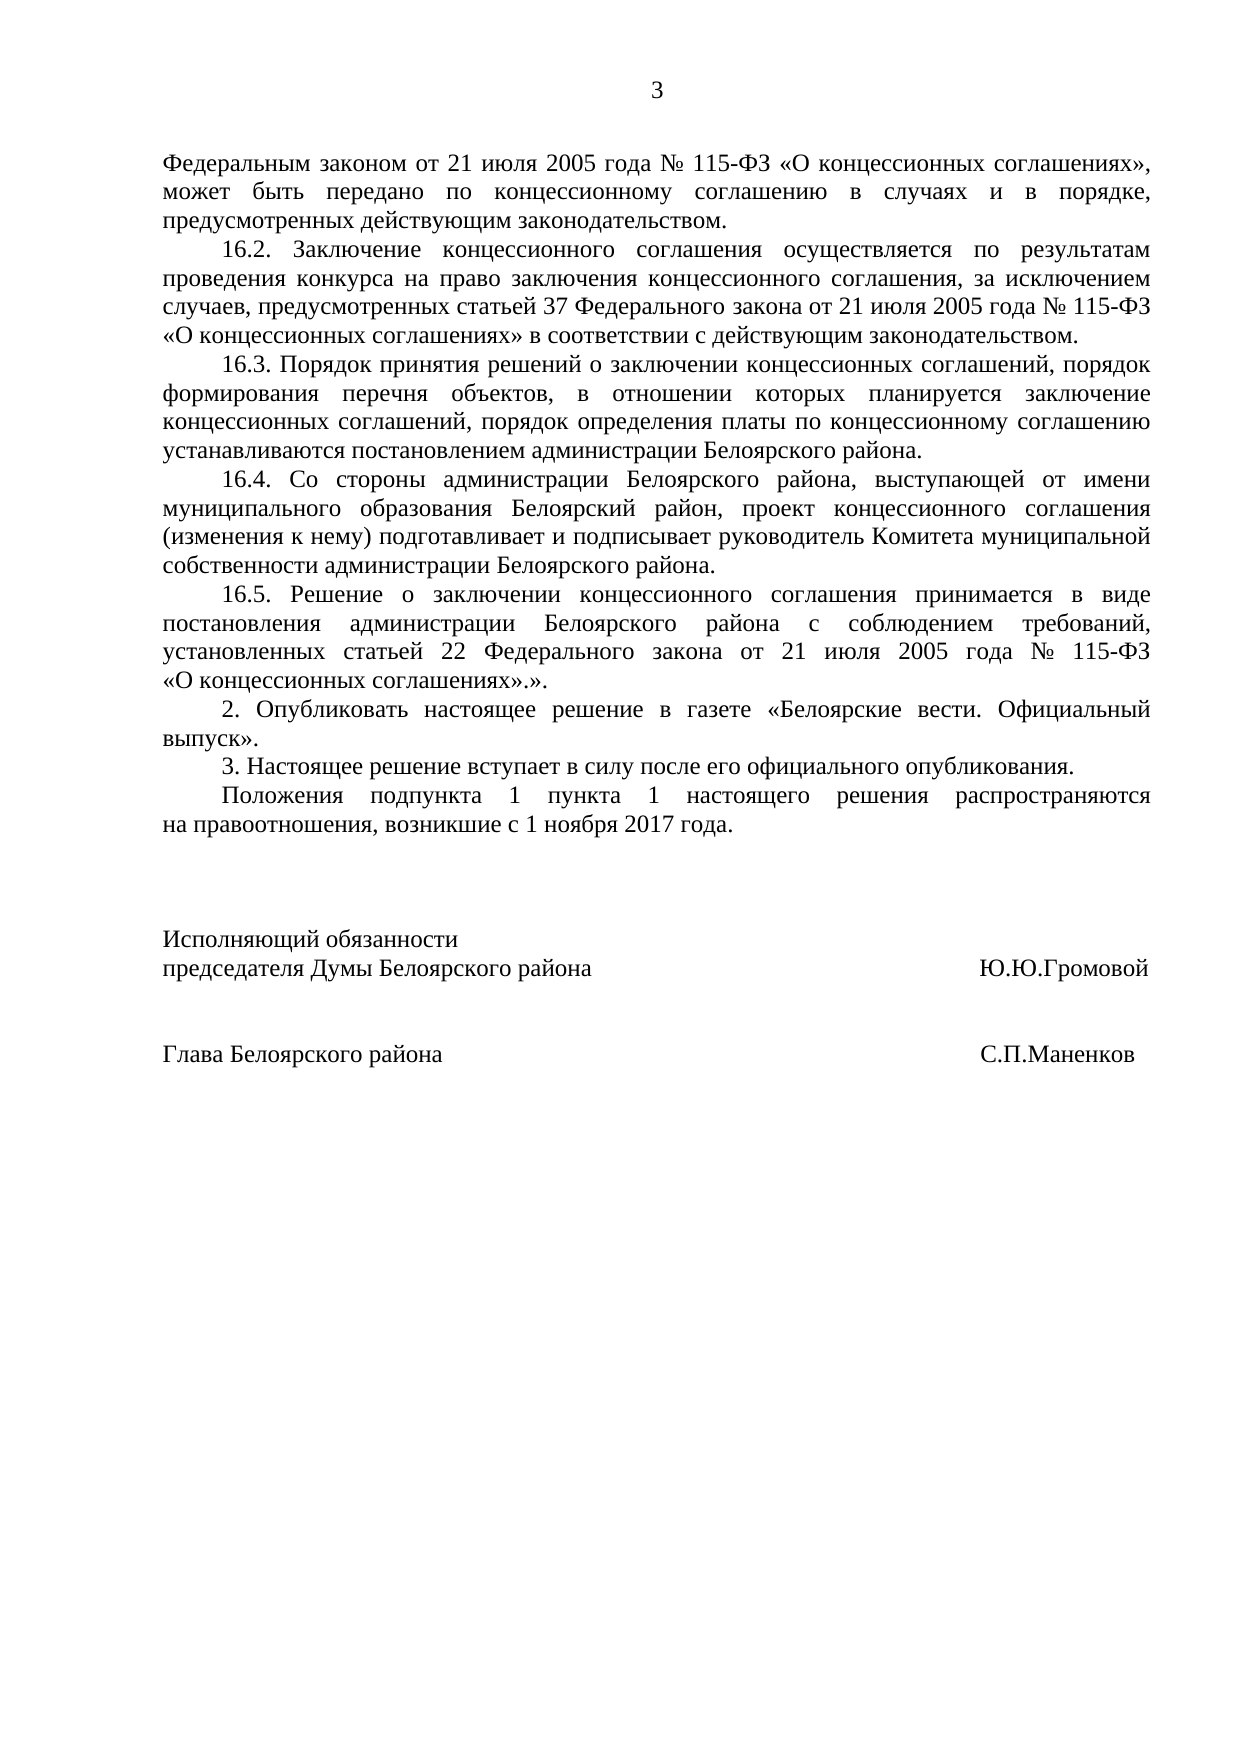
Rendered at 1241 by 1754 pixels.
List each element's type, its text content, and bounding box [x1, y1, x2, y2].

text Исполняющий обязанности [162, 924, 1152, 953]
text 16.3. Порядок принятия решений о заключении концессионных соглашений, порядок формирования перечня объектов, в отношении которых планируется заключение концессионных соглашений, порядок определения платы по концессионному соглашению устанавливаются постановлением администрации Белоярского района. [162, 349, 1152, 464]
text 16.5. Решение о заключении концессионного соглашения принимается в виде постановления администрации Белоярского района с соблюдением требований, установленных статьей 22 Федерального закона от 21 июля 2005 года № 115-ФЗ «О концессионных соглашениях».». [162, 579, 1152, 694]
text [162, 148, 1152, 234]
text 2. Опубликовать настоящее решение в газете «Белоярские вести. Официальный выпуск». [162, 694, 1152, 751]
text 3. Настоящее решение вступает в силу после его официального опубликования. [162, 751, 1152, 780]
text 16.2. Заключение концессионного соглашения осуществляется по результатам проведения конкурса на право заключения концессионного соглашения, за исключением случаев, предусмотренных статьей 37 Федерального закона от 21 июля 2005 года № 115-ФЗ «О концессионных соглашениях» в соответствии с действующим законодательством. [162, 234, 1152, 349]
text 16.4. Со стороны администрации Белоярского района, выступающей от имени муниципального образования Белоярский район, проект концессионного соглашения (изменения к нему) подготавливает и подписывает руководитель Комитета муниципальной собственности администрации Белоярского района. [162, 464, 1152, 579]
text председателя Думы Белоярского района Ю.Ю.Громовой [162, 953, 1152, 981]
text Положения подпункта 1 пункта 1 настоящего решения распространяются на правоотношения, возникшие с 1 ноября 2017 года. [162, 780, 1152, 838]
text Глава Белоярского района С.П.Маненков [162, 1039, 1152, 1068]
